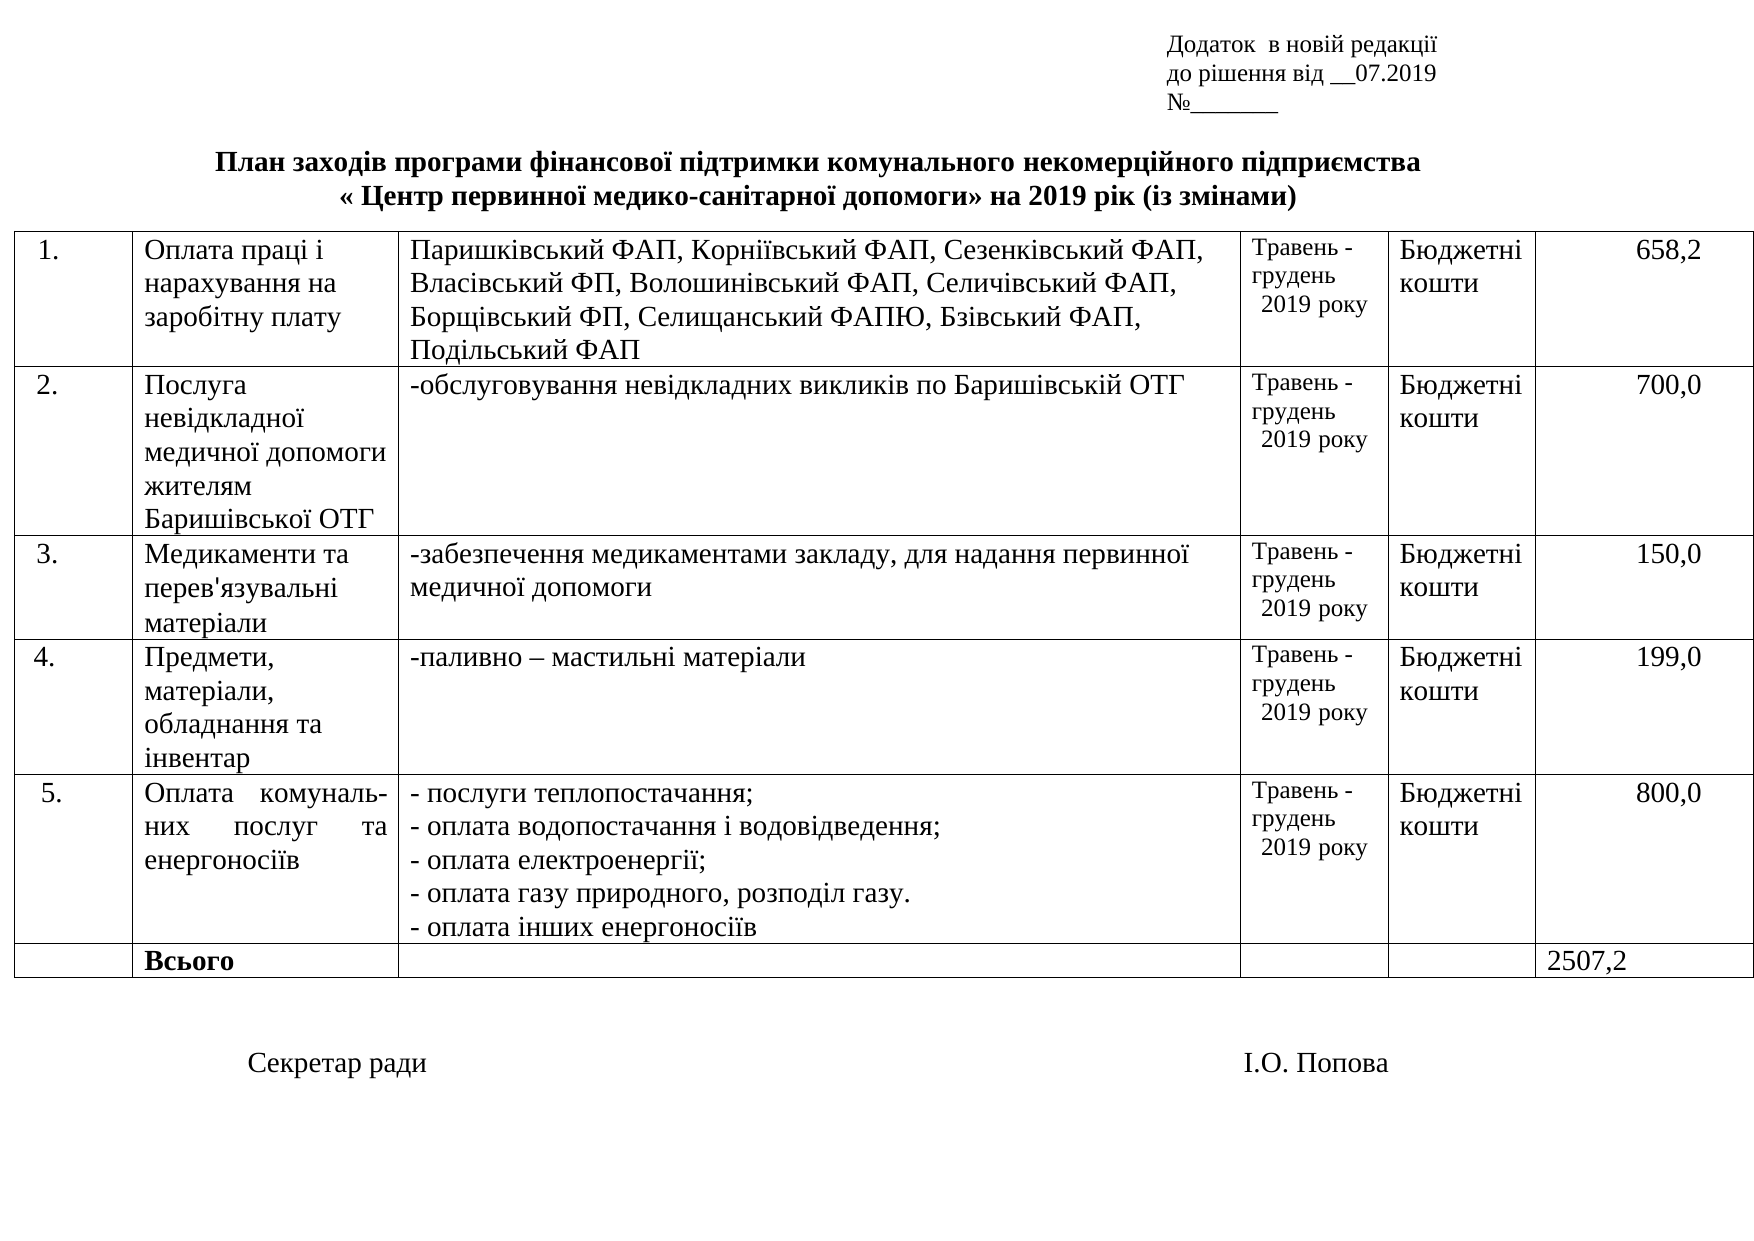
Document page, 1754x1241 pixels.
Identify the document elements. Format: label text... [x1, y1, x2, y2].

table_cell Предмети, матеріали, обладнання та інвентар [133, 640, 398, 774]
table_cell Оплата комунальних послуг та енергоносіїв [133, 775, 398, 942]
table_cell 2507,2 [1536, 944, 1753, 977]
table_cell 4. [15, 640, 132, 774]
table_cell 5. [15, 775, 132, 942]
table_cell [15, 944, 132, 977]
text до рішення від __07.2019 №_______ [1167, 58, 1547, 116]
table_header Бюджетні кошти [1389, 232, 1535, 366]
table_header 1. [15, 232, 132, 366]
table_cell Бюджетні кошти [1389, 367, 1535, 535]
table_cell [1241, 944, 1388, 977]
text « Центр первинної медико-санітарної допомоги» на 2019 рік (із змінами) [89, 178, 1547, 212]
table_cell Бюджетні кошти [1389, 536, 1535, 638]
table_cell 150,0 [1536, 536, 1753, 638]
table_cell [399, 944, 1240, 977]
text Додаток в новій редакції [1167, 29, 1547, 58]
table_cell - послуги теплопостачання; - оплата водопостачання і водовідведення; - оплата електроенергії; - оплата газу природного, розподіл газу. - оплата інших енергоносіїв [399, 775, 1240, 942]
table_cell Травень -грудень 2019 року [1241, 536, 1388, 638]
table_cell -забезпечення медикаментами закладу, для надання первинної медичної допомоги [399, 536, 1240, 638]
text План заходів програми фінансової підтримки комунального некомерційного підприємства [89, 144, 1547, 178]
table_header Оплата праці і нарахування на заробітну плату [133, 232, 398, 366]
table_header Паришківський ФАП, Корніївський ФАП, Сезенківський ФАП, Власівський ФП, Волошинівський ФАП, Селичівський ФАП, Борщівський ФП, Селищанський ФАПЮ, Бзівський ФАП, Подільський ФАП [399, 232, 1240, 366]
table_cell Всього [133, 944, 398, 977]
table_cell Медикаменти та перев'язувальні матеріали [133, 536, 398, 638]
table_header Травень -грудень 2019 року [1241, 232, 1388, 366]
table_cell -паливно – мастильні матеріали [399, 640, 1240, 774]
table_cell Бюджетні кошти [1389, 640, 1535, 774]
table_cell Травень -грудень 2019 року [1241, 640, 1388, 774]
table_cell Травень -грудень 2019 року [1241, 367, 1388, 535]
table_header 658,2 [1536, 232, 1753, 366]
table_cell Послуга невідкладної медичної допомоги жителям Баришівської ОТГ [133, 367, 398, 535]
table_cell -обслуговування невідкладних викликів по Баришівській ОТГ [399, 367, 1240, 535]
table_cell Травень -грудень 2019 року [1241, 775, 1388, 942]
text Секретар ради І.О. Попова [89, 1045, 1547, 1079]
table_cell [1389, 944, 1535, 977]
table_cell 2. [15, 367, 132, 535]
table_cell 800,0 [1536, 775, 1753, 942]
table_cell 700,0 [1536, 367, 1753, 535]
table_cell 199,0 [1536, 640, 1753, 774]
table_cell 3. [15, 536, 132, 638]
table_cell Бюджетні кошти [1389, 775, 1535, 942]
